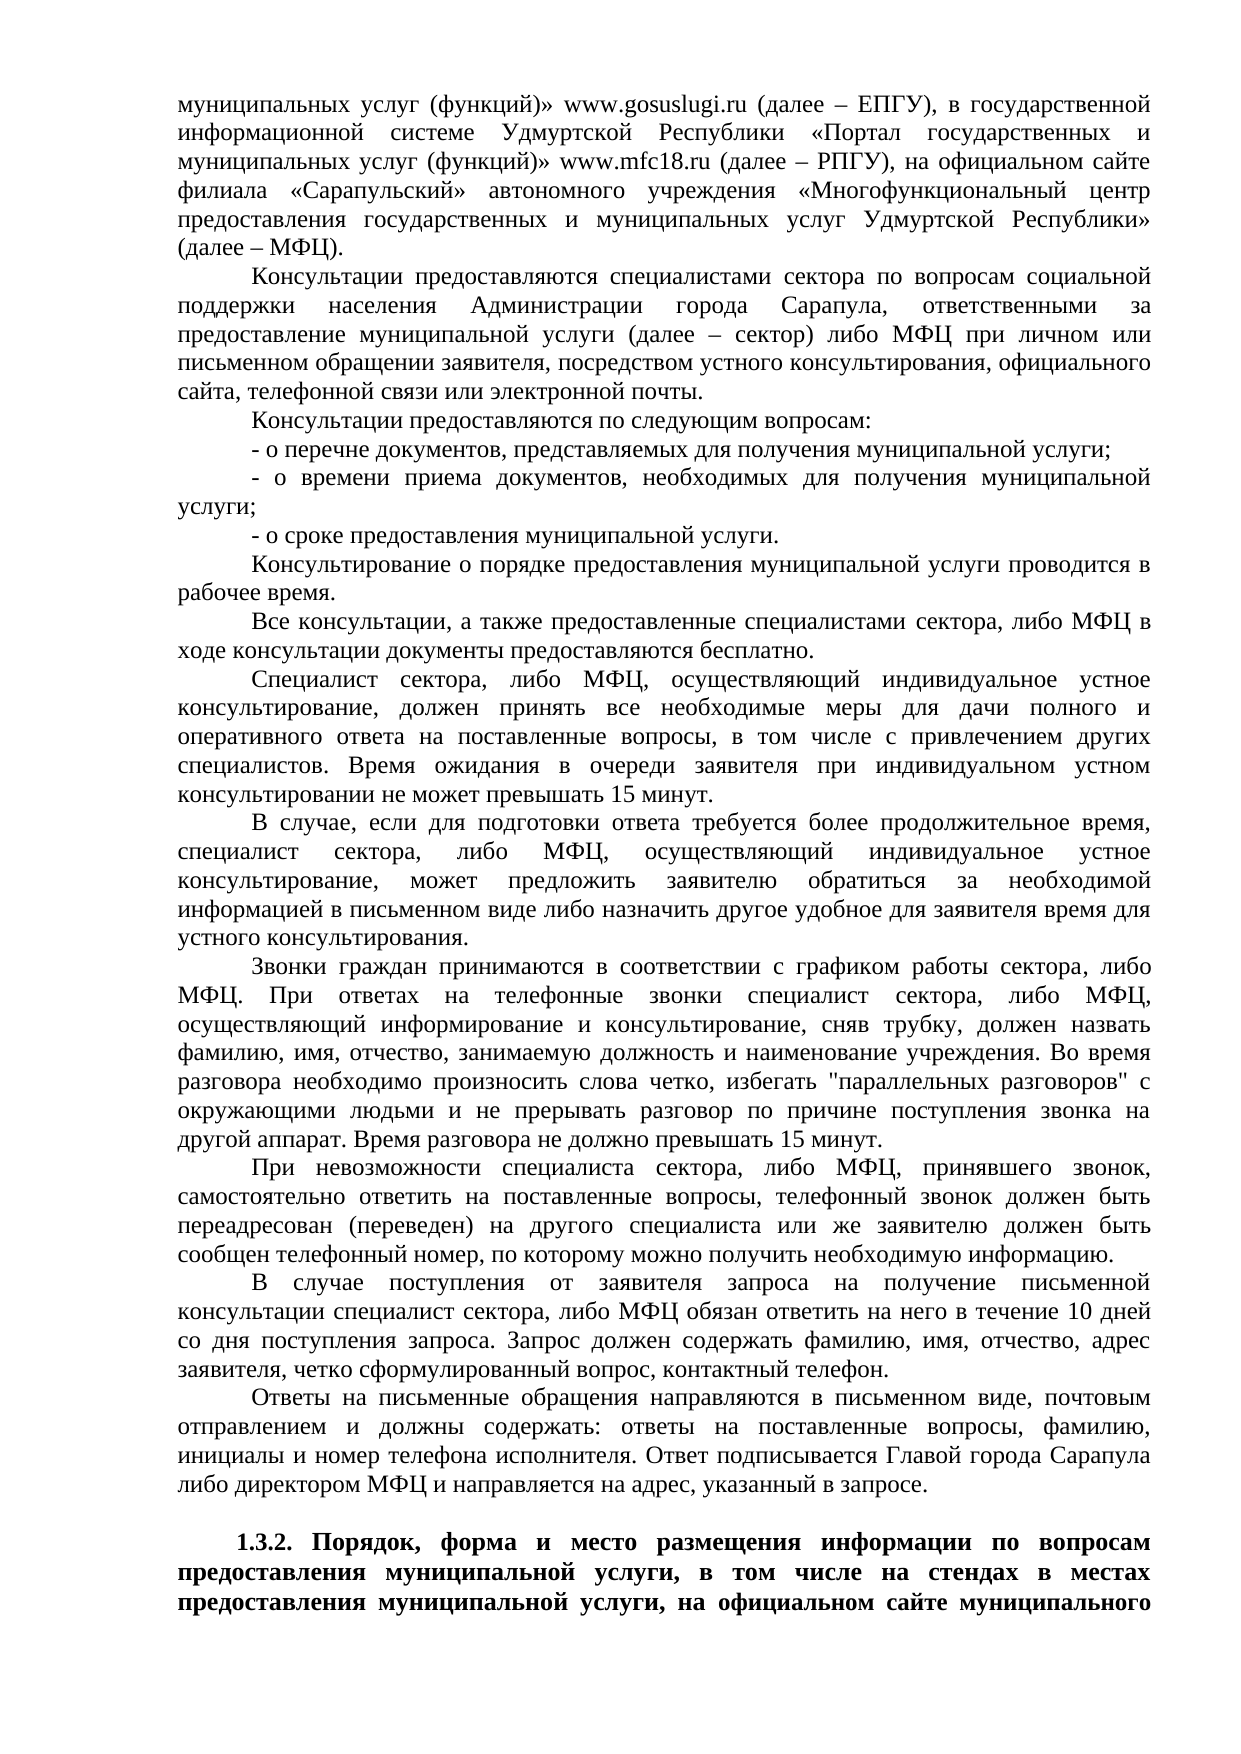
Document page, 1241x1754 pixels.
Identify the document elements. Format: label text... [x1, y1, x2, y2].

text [177, 1526, 1152, 1616]
text Звонки граждан принимаются в соответствии с графиком работы сектора, либо МФЦ. При ответах на телефонные звонки специалист сектора, либо МФЦ, осуществляющий информирование и консультирование, сняв трубку, должен назвать фамилию, имя, отчество, занимаемую должность и наименование учреждения. Во время разговора необходимо произносить слова четко, избегать "параллельных разговоров" с окружающими людьми и не прерывать разговор по причине поступления звонка на другой аппарат. Время разговора не должно превышать 15 минут. [177, 951, 1152, 1152]
text Консультирование о порядке предоставления муниципальной услуги проводится в рабочее время. [177, 549, 1152, 606]
text Все консультации, а также предоставленные специалистами сектора, либо МФЦ в ходе консультации документы предоставляются бесплатно. [177, 606, 1152, 664]
text Ответы на письменные обращения направляются в письменном виде, почтовым отправлением и должны содержать: ответы на поставленные вопросы, фамилию, инициалы и номер телефона исполнителя. Ответ подписывается Главой города Сарапула либо директором МФЦ и направляется на адрес, указанный в запросе. [177, 1382, 1152, 1497]
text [177, 89, 1152, 261]
text - о сроке предоставления муниципальной услуги. [177, 520, 1152, 549]
text В случае поступления от заявителя запроса на получение письменной консультации специалист сектора, либо МФЦ обязан ответить на него в течение 10 дней со дня поступления запроса. Запрос должен содержать фамилию, имя, отчество, адрес заявителя, четко сформулированный вопрос, контактный телефон. [177, 1267, 1152, 1382]
text Консультации предоставляются по следующим вопросам: [177, 405, 1152, 434]
text - о времени приема документов, необходимых для получения муниципальной услуги; [177, 462, 1152, 520]
text Консультации предоставляются специалистами сектора по вопросам социальной поддержки населения Администрации города Сарапула, ответственными за предоставление муниципальной услуги (далее – сектор) либо МФЦ при личном или письменном обращении заявителя, посредством устного консультирования, официального сайта, телефонной связи или электронной почты. [177, 261, 1152, 405]
text При невозможности специалиста сектора, либо МФЦ, принявшего звонок, самостоятельно ответить на поставленные вопросы, телефонный звонок должен быть переадресован (переведен) на другого специалиста или же заявителю должен быть сообщен телефонный номер, по которому можно получить необходимую информацию. [177, 1152, 1152, 1267]
text - о перечне документов, представляемых для получения муниципальной услуги; [177, 434, 1152, 462]
text Специалист сектора, либо МФЦ, осуществляющий индивидуальное устное консультирование, должен принять все необходимые меры для дачи полного и оперативного ответа на поставленные вопросы, в том числе с привлечением других специалистов. Время ожидания в очереди заявителя при индивидуальном устном консультировании не может превышать 15 минут. [177, 664, 1152, 807]
text В случае, если для подготовки ответа требуется более продолжительное время, специалист сектора, либо МФЦ, осуществляющий индивидуальное устное консультирование, может предложить заявителю обратиться за необходимой информацией в письменном виде либо назначить другое удобное для заявителя время для устного консультирования. [177, 807, 1152, 951]
